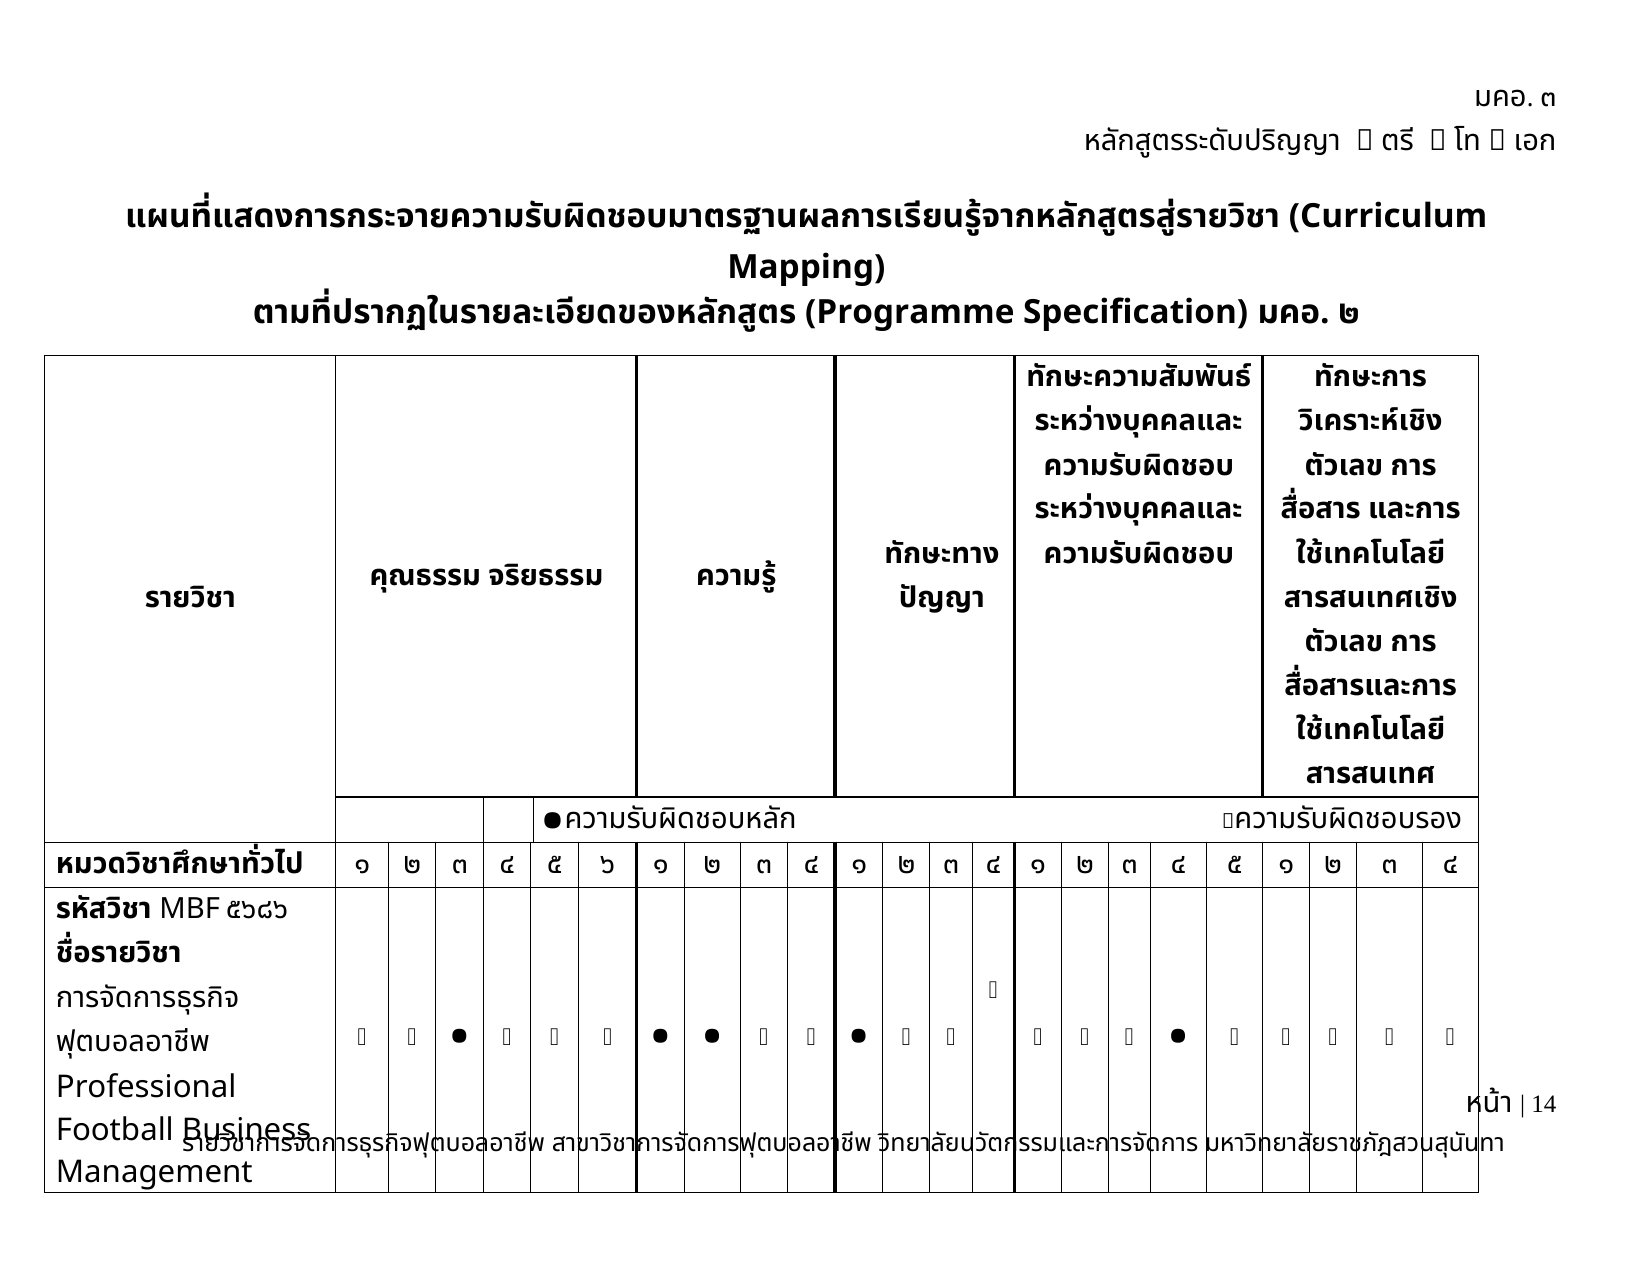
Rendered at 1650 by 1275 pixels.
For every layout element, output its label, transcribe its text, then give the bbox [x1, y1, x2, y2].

table_cell ๓ [1357, 843, 1422, 887]
table_cell ๒ [1062, 843, 1108, 887]
table_cell ๔ [788, 843, 833, 887]
table_cell ๔ [484, 843, 530, 887]
table_cell ๑ [1263, 843, 1309, 887]
table_cell [1263, 888, 1309, 1192]
table_cell ๔ [1423, 843, 1478, 887]
table_cell [1423, 888, 1478, 1192]
table_cell [389, 888, 435, 1192]
table_cell หมวดวิชาศึกษาทั่วไป [45, 843, 335, 887]
table_cell [1062, 888, 1108, 1192]
table_header คุณธรรม จริยธรรม [336, 356, 635, 796]
table_cell ๕ [531, 843, 578, 887]
table_cell ๑ [1016, 843, 1061, 887]
table_cell ๔ [1151, 843, 1206, 887]
table_header รายวิชา [45, 356, 335, 842]
text ตามที่ปรากฏในรายละเอียดของหลักสูตร (Programme Specification) มคอ. ๒ [56, 288, 1556, 338]
text แผนที่แสดงการกระจายความรับผิดชอบมาตรฐานผลการเรียนรู้จากหลักสูตรสู่รายวิชา (Curriculum Mapping) [56, 192, 1556, 288]
table_cell ๖ [579, 843, 635, 887]
table_cell [685, 888, 740, 1192]
table_cell ๑ [638, 843, 684, 887]
table_cell ๑ [336, 843, 388, 887]
table_cell [531, 888, 578, 1192]
table_cell ๒ [685, 843, 740, 887]
table_cell ๕ [1207, 843, 1262, 887]
table_header [837, 356, 869, 796]
table_cell [484, 798, 533, 842]
table_cell [579, 888, 635, 1192]
table_cell ๔ [973, 843, 1013, 887]
table_cell ๑ [837, 843, 882, 887]
table_cell รหัสวิชา MBF๕๖๘๖ ชื่อรายวิชา การจัดการธุรกิจฟุตบอลอาชีพ Professional Football Business Management [45, 888, 335, 1192]
table_cell [1109, 888, 1150, 1192]
table_cell ๓ [1109, 843, 1150, 887]
table_cell [638, 888, 684, 1192]
table_cell [1357, 888, 1422, 1192]
table_header ทักษะการวิเคราะห์เชิงตัวเลข การสื่อสาร และการใช้เทคโนโลยีสารสนเทศเชิงตัวเลข การสื่อสารและการใช้เทคโนโลยีสารสนเทศ [1264, 356, 1478, 796]
table_cell [1310, 888, 1356, 1192]
table_cell ๒ [1310, 843, 1356, 887]
table_cell [883, 888, 929, 1192]
table_cell ๓ [930, 843, 972, 887]
table_cell ความรับผิดชอบหลัก ความรับผิดชอบรอง [534, 798, 1478, 842]
table_header ทักษะความสัมพันธ์ระหว่างบุคคลและความรับผิดชอบระหว่างบุคคลและความรับผิดชอบ [1016, 356, 1261, 796]
table_cell [930, 888, 972, 1192]
table_cell ๓ [436, 843, 483, 887]
table_cell ๓ [741, 843, 787, 887]
table_cell [1016, 888, 1061, 1192]
table_cell ๒ [389, 843, 435, 887]
table_cell [788, 888, 833, 1192]
table_cell [1151, 888, 1206, 1192]
table_header ความรู้ [638, 356, 833, 796]
table_cell ๒ [883, 843, 929, 887]
table_cell [973, 888, 1013, 1192]
table_cell [336, 798, 483, 842]
table_cell [336, 888, 388, 1192]
table_cell [484, 888, 530, 1192]
table_header ทักษะทางปัญญา [869, 356, 1013, 796]
table_cell [1207, 888, 1262, 1192]
table_cell [436, 888, 483, 1192]
table_cell [837, 888, 882, 1192]
table_cell [741, 888, 787, 1192]
